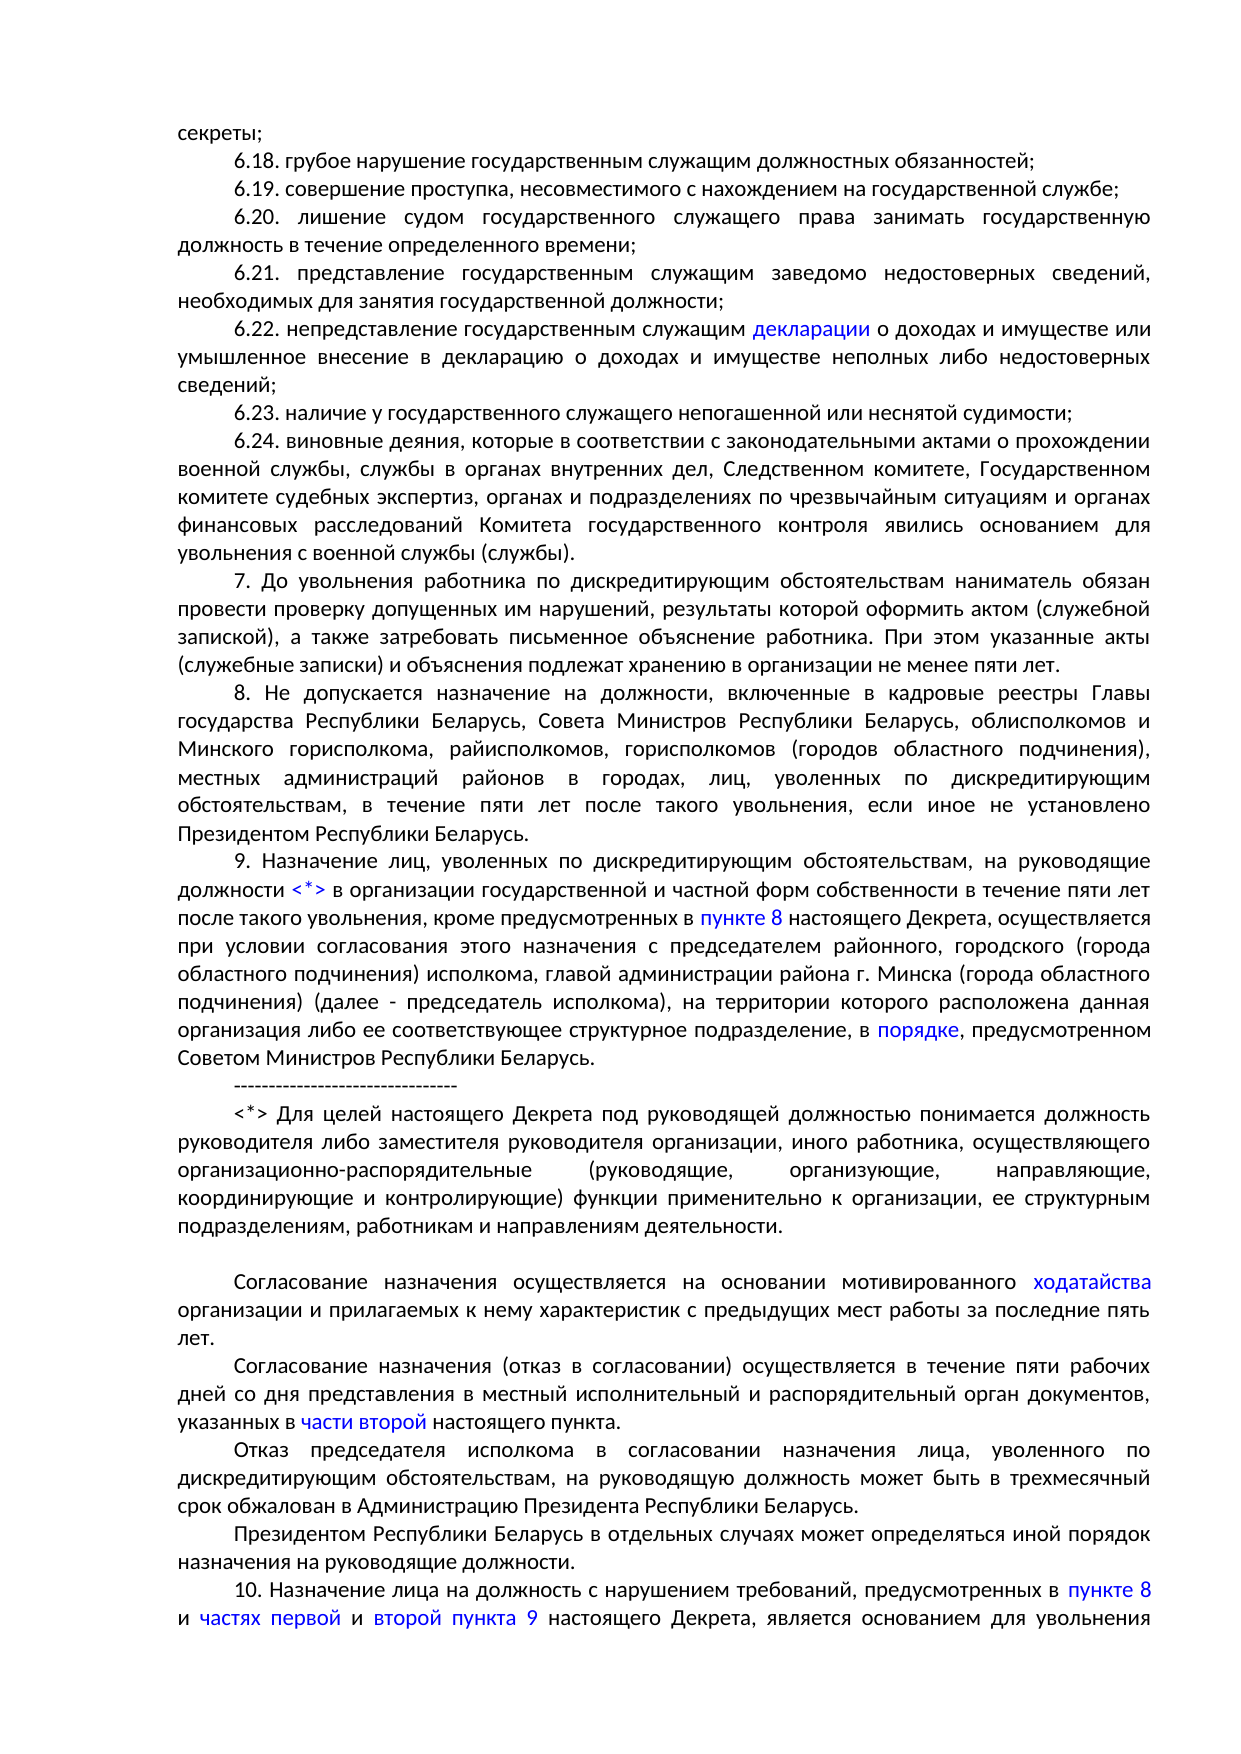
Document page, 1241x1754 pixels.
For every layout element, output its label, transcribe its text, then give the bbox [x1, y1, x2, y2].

text 6.22. непредставление государственным служащим декларации о доходах и имуществе или умышленное внесение в декларацию о доходах и имуществе неполных либо недостоверных сведений; [177, 314, 1152, 398]
text 6.24. виновные деяния, которые в соответствии с законодательными актами о прохождении военной службы, службы в органах внутренних дел, Следственном комитете, Государственном комитете судебных экспертиз, органах и подразделениях по чрезвычайным ситуациям и органах финансовых расследований Комитета государственного контроля явились основанием для увольнения с военной службы (службы). [177, 426, 1152, 566]
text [177, 1575, 1152, 1631]
text 6.19. совершение проступка, несовместимого с нахождением на государственной службе; [177, 174, 1152, 202]
text Президентом Республики Беларусь в отдельных случаях может определяться иной порядок назначения на руководящие должности. [177, 1519, 1152, 1575]
text -------------------------------- [177, 1071, 1152, 1099]
text 7. До увольнения работника по дискредитирующим обстоятельствам наниматель обязан провести проверку допущенных им нарушений, результаты которой оформить актом (служебной запиской), а также затребовать письменное объяснение работника. При этом указанные акты (служебные записки) и объяснения подлежат хранению в организации не менее пяти лет. [177, 566, 1152, 678]
text 6.21. представление государственным служащим заведомо недостоверных сведений, необходимых для занятия государственной должности; [177, 258, 1152, 314]
text 6.23. наличие у государственного служащего непогашенной или неснятой судимости; [177, 398, 1152, 426]
text Согласование назначения осуществляется на основании мотивированного ходатайства организации и прилагаемых к нему характеристик с предыдущих мест работы за последние пять лет. [177, 1267, 1152, 1351]
text 6.18. грубое нарушение государственным служащим должностных обязанностей; [177, 146, 1152, 174]
text 6.20. лишение судом государственного служащего права занимать государственную должность в течение определенного времени; [177, 202, 1152, 258]
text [177, 118, 1152, 146]
text Согласование назначения (отказ в согласовании) осуществляется в течение пяти рабочих дней со дня представления в местный исполнительный и распорядительный орган документов, указанных в части второй настоящего пункта. [177, 1351, 1152, 1435]
text Отказ председателя исполкома в согласовании назначения лица, уволенного по дискредитирующим обстоятельствам, на руководящую должность может быть в трехмесячный срок обжалован в Администрацию Президента Республики Беларусь. [177, 1435, 1152, 1519]
text 9. Назначение лиц, уволенных по дискредитирующим обстоятельствам, на руководящие должности <*> в организации государственной и частной форм собственности в течение пяти лет после такого увольнения, кроме предусмотренных в пункте 8 настоящего Декрета, осуществляется при условии согласования этого назначения с председателем районного, городского (города областного подчинения) исполкома, главой администрации района г. Минска (города областного подчинения) (далее - председатель исполкома), на территории которого расположена данная организация либо ее соответствующее структурное подразделение, в порядке, предусмотренном Советом Министров Республики Беларусь. [177, 847, 1152, 1071]
text <*> Для целей настоящего Декрета под руководящей должностью понимается должность руководителя либо заместителя руководителя организации, иного работника, осуществляющего организационно-распорядительные (руководящие, организующие, направляющие, координирующие и контролирующие) функции применительно к организации, ее структурным подразделениям, работникам и направлениям деятельности. [177, 1099, 1152, 1239]
text 8. Не допускается назначение на должности, включенные в кадровые реестры Главы государства Республики Беларусь, Совета Министров Республики Беларусь, облисполкомов и Минского горисполкома, райисполкомов, горисполкомов (городов областного подчинения), местных администраций районов в городах, лиц, уволенных по дискредитирующим обстоятельствам, в течение пяти лет после такого увольнения, если иное не установлено Президентом Республики Беларусь. [177, 678, 1152, 847]
